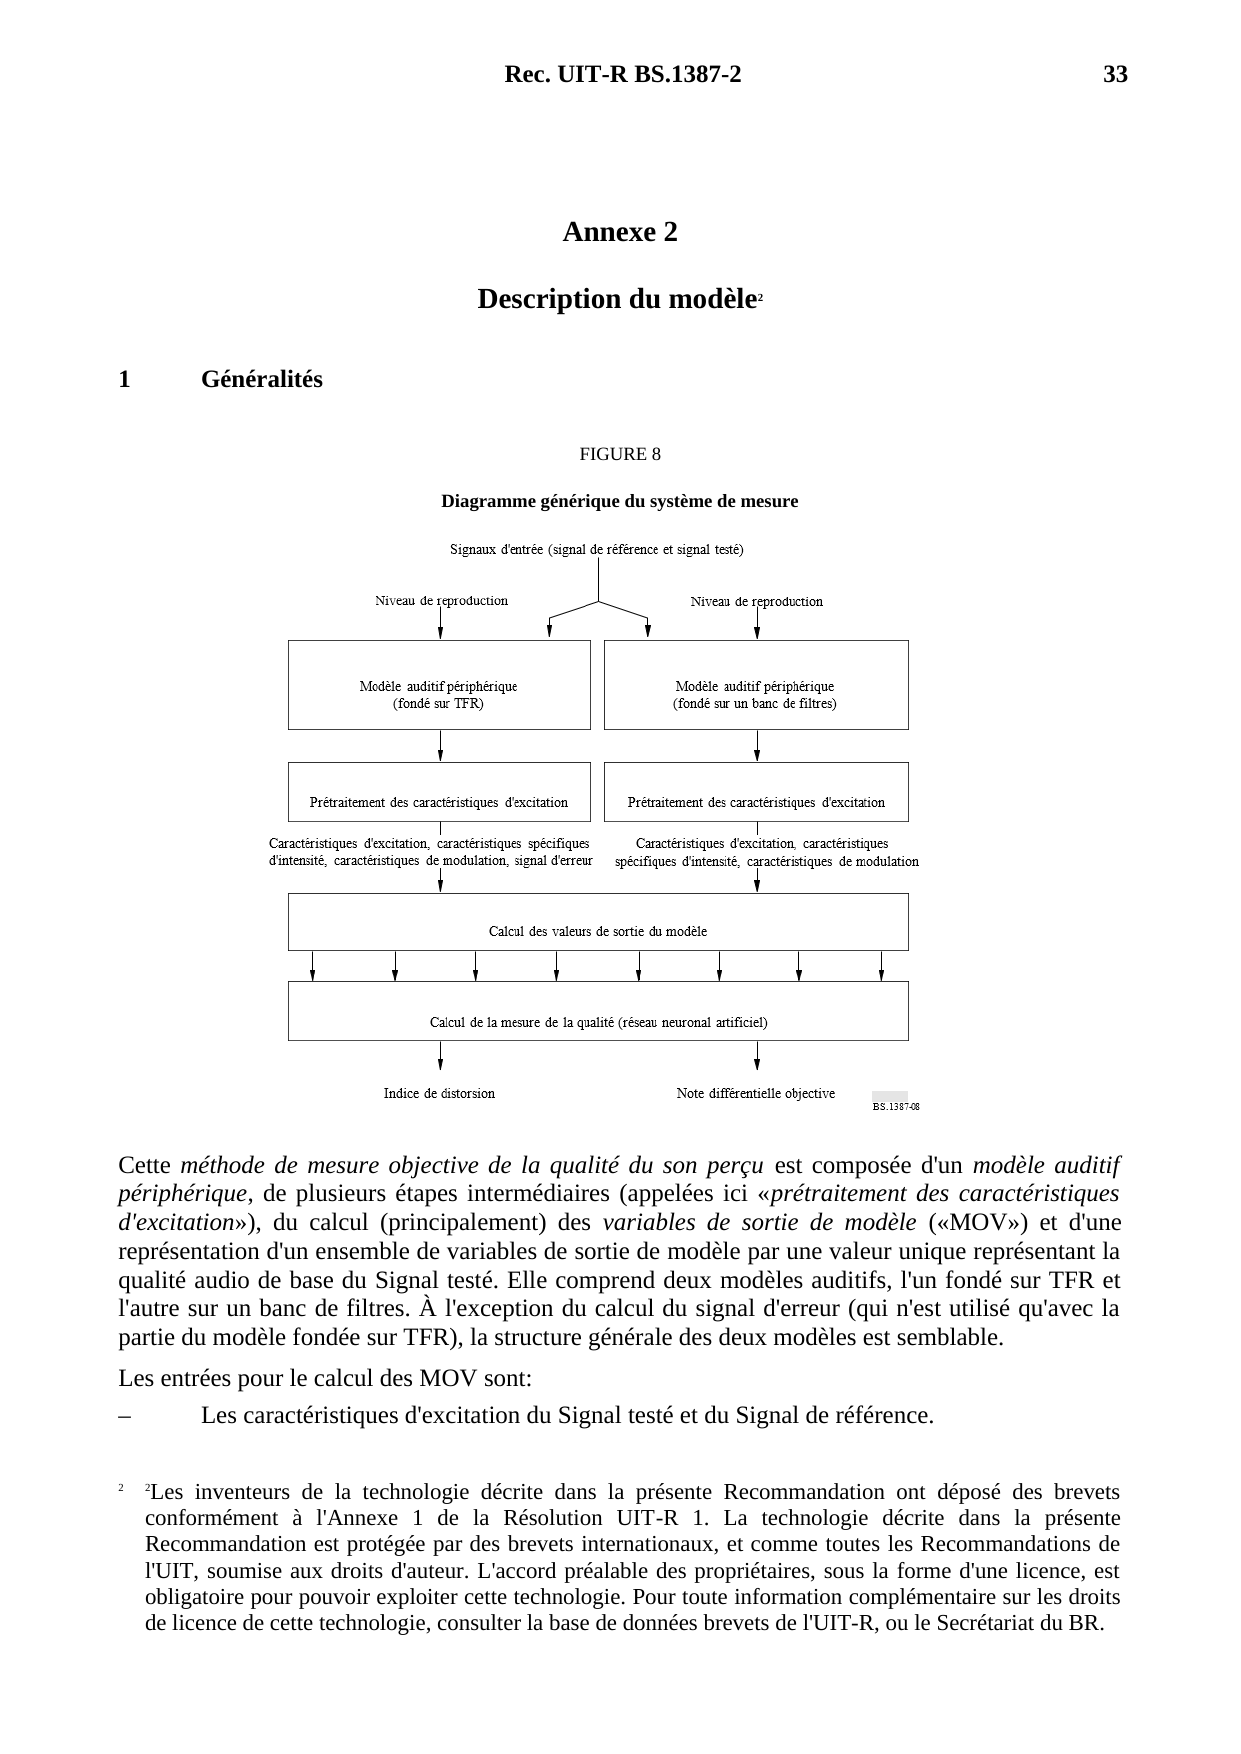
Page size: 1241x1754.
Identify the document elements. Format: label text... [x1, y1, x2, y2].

text FIGURE 8 [118, 443, 1122, 465]
title Annexe 2 Description du modèle2 [118, 214, 1122, 314]
text Les entrées pour le calcul des MOV sont: [118, 1363, 1122, 1392]
subtitle 1 Généralités [118, 364, 1122, 393]
text Cette méthode de mesure objective de la qualité du son perçu est composée d'un modèle auditif périphérique, de plusieurs étapes intermédiaires (appelées ici «prétraitement des caractéristiques d'excitation»), du calcul (principalement) des variables de sortie de modèle («MOV») et d'une représentation d'un ensemble de variables de sortie de modèle par une valeur unique représentant la qualité audio de base du Signal testé. Elle comprend deux modèles auditifs, l'un fondé sur TFR et l'autre sur un banc de filtres. À l'exception du calcul du signal d'erreur (qui n'est utilisé qu'avec la partie du modèle fondée sur TFR), la structure générale des deux modèles est semblable. [118, 1150, 1122, 1351]
title Diagramme générique du système de mesure [118, 490, 1122, 511]
text – Les caractéristiques d'excitation du Signal testé et du Signal de référence. [118, 1401, 1122, 1429]
picture [237, 523, 1004, 1125]
